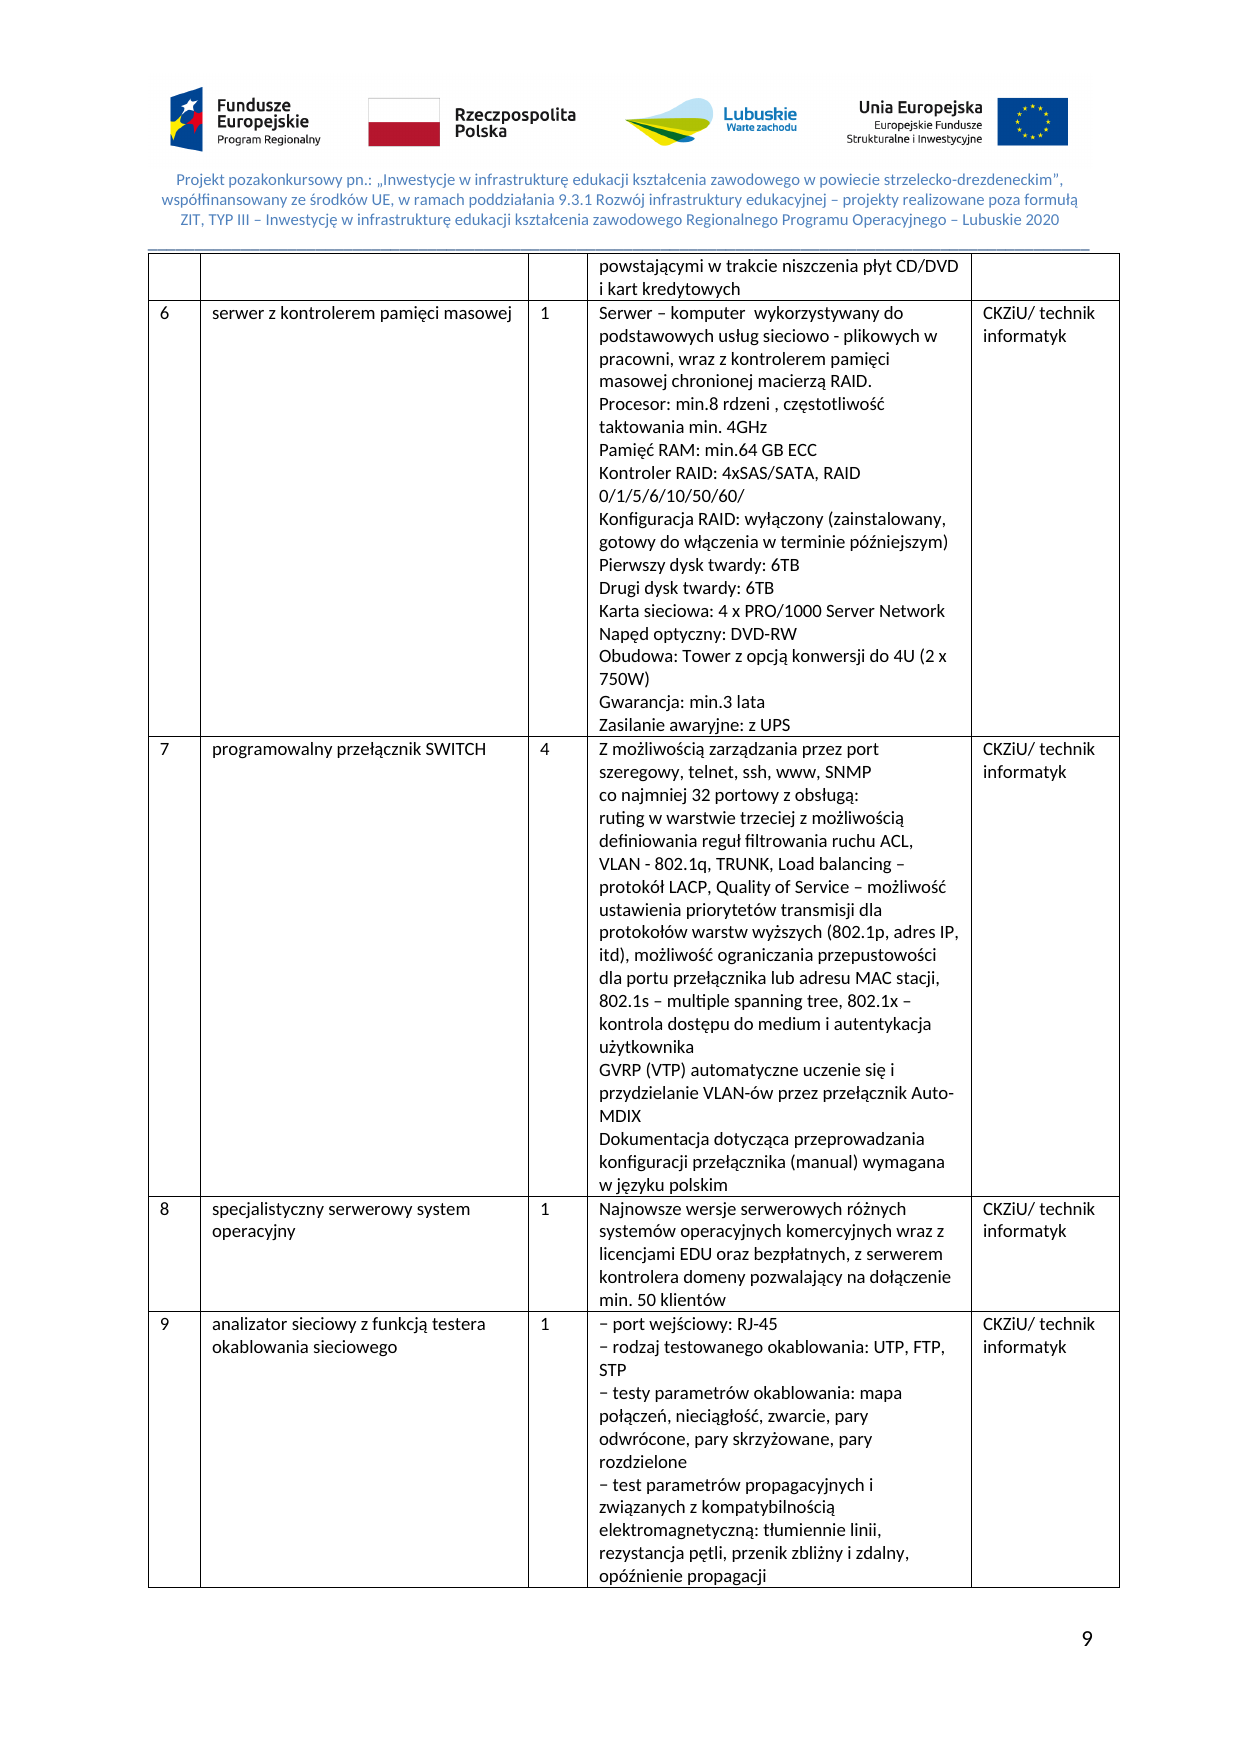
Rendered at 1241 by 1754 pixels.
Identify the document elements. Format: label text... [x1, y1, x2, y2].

table_cell Z możliwością zarządzania przez port szeregowy, telnet, ssh, www, SNMP co najmniej 32 portowy z obsługą: ruting w warstwie trzeciej z możliwością definiowania reguł filtrowania ruchu ACL, VLAN - 802.1q, TRUNK, Load balancing – protokół LACP, Quality of Service – możliwość ustawienia priorytetów transmisji dla protokołów warstw wyższych (802.1p, adres IP, itd), możliwość ograniczania przepustowości dla portu przełącznika lub adresu MAC stacji, 802.1s – multiple spanning tree, 802.1x – kontrola dostępu do medium i autentykacja użytkownika GVRP (VTP) automatyczne uczenie się i przydzielanie VLAN-ów przez przełącznik Auto-MDIX Dokumentacja dotycząca przeprowadzania konfiguracji przełącznika (manual) wymagana w języku polskim [588, 737, 971, 1196]
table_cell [972, 254, 1119, 300]
table_cell 4 [529, 737, 587, 1196]
table_cell 8 [149, 1197, 200, 1311]
table_cell 1 [529, 301, 587, 736]
table_cell CKZiU/ technik informatyk [972, 1197, 1119, 1311]
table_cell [588, 254, 971, 300]
table_cell Serwer – komputer wykorzystywany do podstawowych usług sieciowo - plikowych w pracowni, wraz z kontrolerem pamięci masowej chronionej macierzą RAID. Procesor: min.8 rdzeni , częstotliwość taktowania min. 4GHz Pamięć RAM: min.64 GB ECC Kontroler RAID: 4xSAS/SATA, RAID 0/1/5/6/10/50/60/ Konfiguracja RAID: wyłączony (zainstalowany, gotowy do włączenia w terminie późniejszym) Pierwszy dysk twardy: 6TB Drugi dysk twardy: 6TB Karta sieciowa: 4 x PRO/1000 Server Network Napęd optyczny: DVD-RW Obudowa: Tower z opcją konwersji do 4U (2 x 750W) Gwarancja: min.3 lata Zasilanie awaryjne: z UPS [588, 301, 971, 736]
table_cell specjalistyczny serwerowy system operacyjny [201, 1197, 528, 1311]
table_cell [201, 254, 528, 300]
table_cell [588, 1312, 971, 1587]
table_cell CKZiU/ technik informatyk [972, 301, 1119, 736]
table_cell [201, 1312, 528, 1587]
table_cell 7 [149, 737, 200, 1196]
table_cell 1 [529, 1312, 587, 1587]
table_cell CKZiU/ technik informatyk [972, 737, 1119, 1196]
table_cell Najnowsze wersje serwerowych różnych systemów operacyjnych komercyjnych wraz z licencjami EDU oraz bezpłatnych, z serwerem kontrolera domeny pozwalający na dołączenie min. 50 klientów [588, 1197, 971, 1311]
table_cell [972, 1312, 1119, 1587]
table_cell serwer z kontrolerem pamięci masowej [201, 301, 528, 736]
table_cell 6 [149, 301, 200, 736]
table_cell 2 [529, 254, 587, 300]
table_cell programowalny przełącznik SWITCH [201, 737, 528, 1196]
table_cell 1 [529, 1197, 587, 1311]
table_cell 9 [149, 1312, 200, 1587]
table_cell 5 [149, 254, 200, 300]
